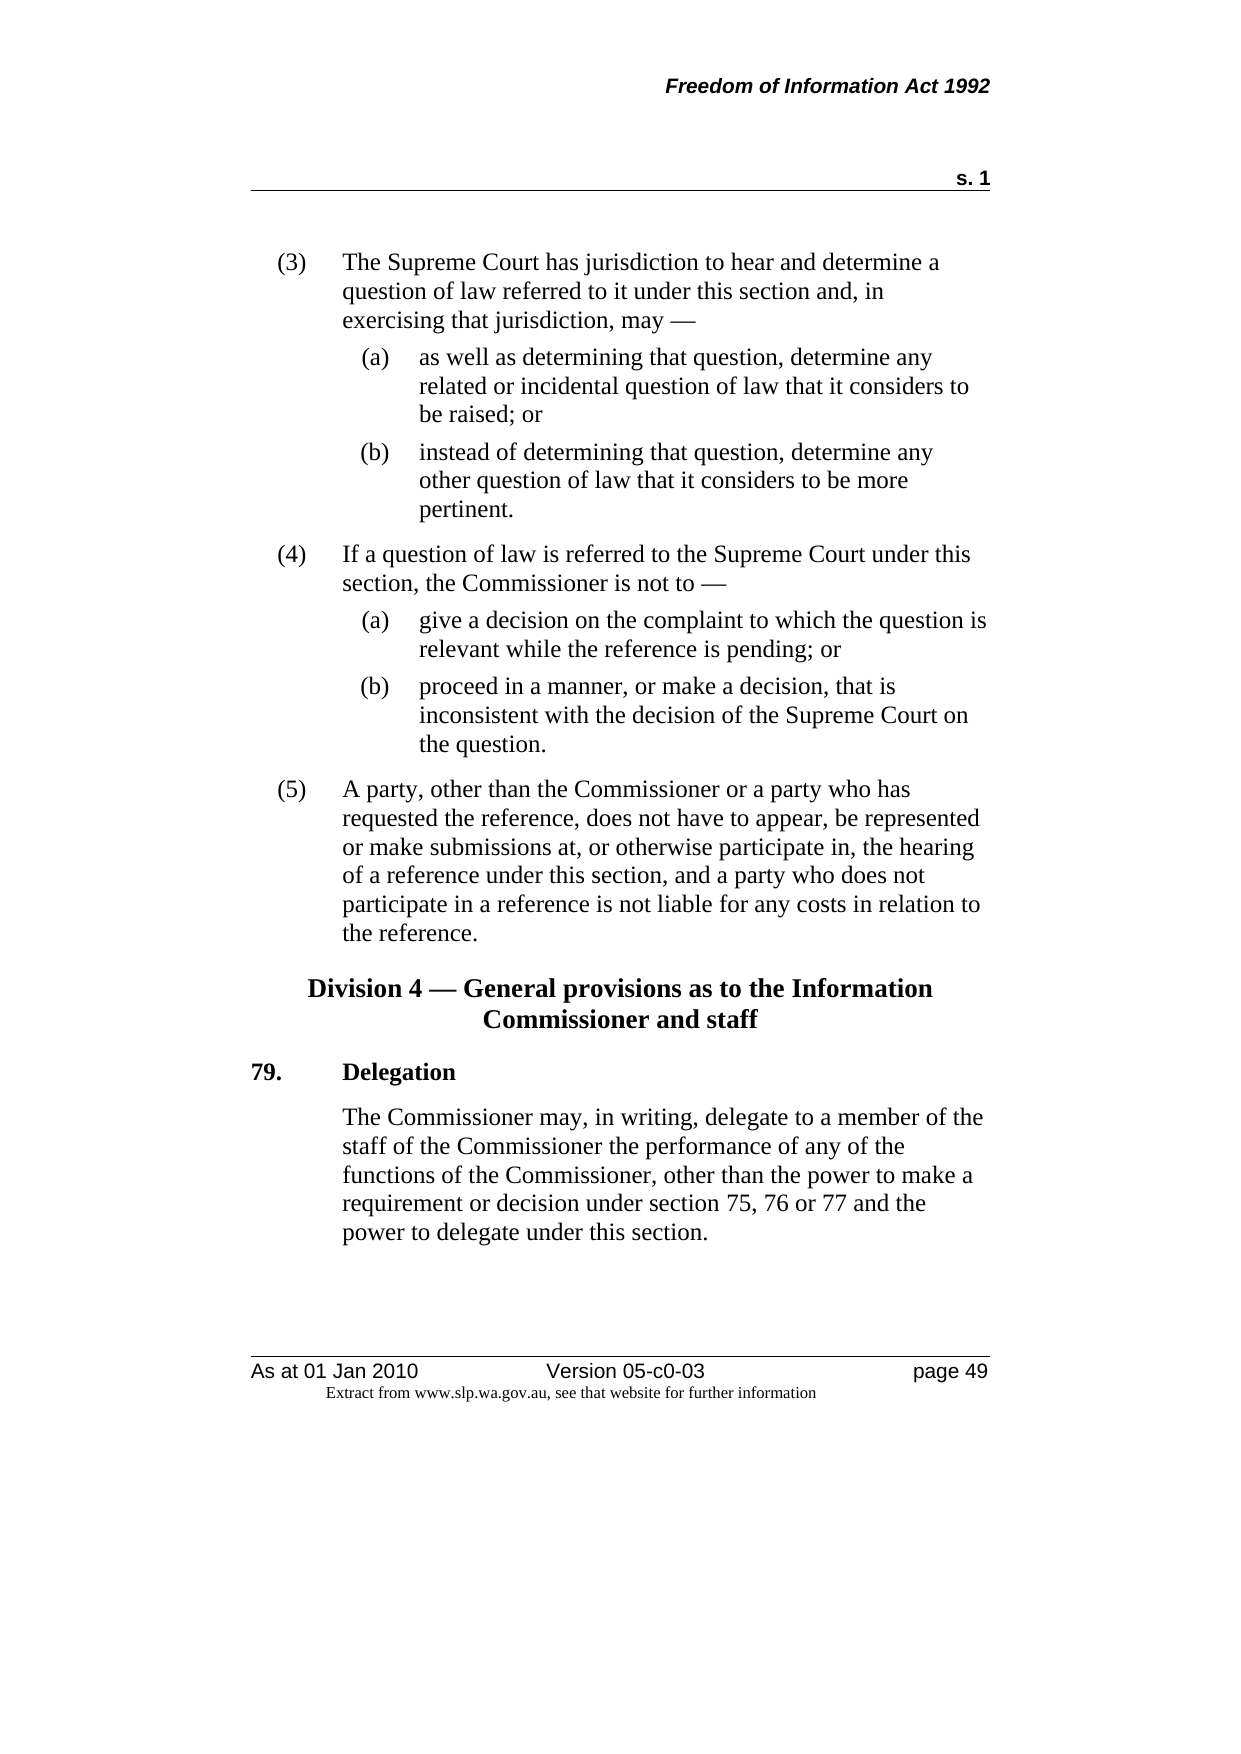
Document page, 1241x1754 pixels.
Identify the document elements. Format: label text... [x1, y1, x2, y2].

subtitle 79. Delegation [251, 1057, 990, 1086]
text (b) instead of determining that question, determine any other question of law that it considers to be more pertinent. [251, 437, 990, 523]
text The Commissioner may, in writing, delegate to a member of the staff of the Commissioner the performance of any of the functions of the Commissioner, other than the power to make a requirement or decision under section 75, 76 or 77 and the power to delegate under this section. [251, 1102, 990, 1246]
subtitle Division 4 — General provisions as to the Information Commissioner and staff [251, 972, 990, 1034]
text (b) proceed in a manner, or make a decision, that is inconsistent with the decision of the Supreme Court on the question. [251, 671, 990, 757]
text (5) A party, other than the Commissioner or a party who has requested the reference, does not have to appear, be represented or make submissions at, or otherwise participate in, the hearing of a reference under this section, and a party who does not participate in a reference is not liable for any costs in relation to the reference. [251, 774, 990, 947]
text (a) give a decision on the complaint to which the question is relevant while the reference is pending; or [251, 605, 990, 663]
text (4) If a question of law is referred to the Supreme Court under this section, the Commissioner is not to — [251, 539, 990, 597]
text (a) as well as determining that question, determine any related or incidental question of law that it considers to be raised; or [251, 342, 990, 428]
text (3) The Supreme Court has jurisdiction to hear and determine a question of law referred to it under this section and, in exercising that jurisdiction, may — [251, 247, 990, 334]
